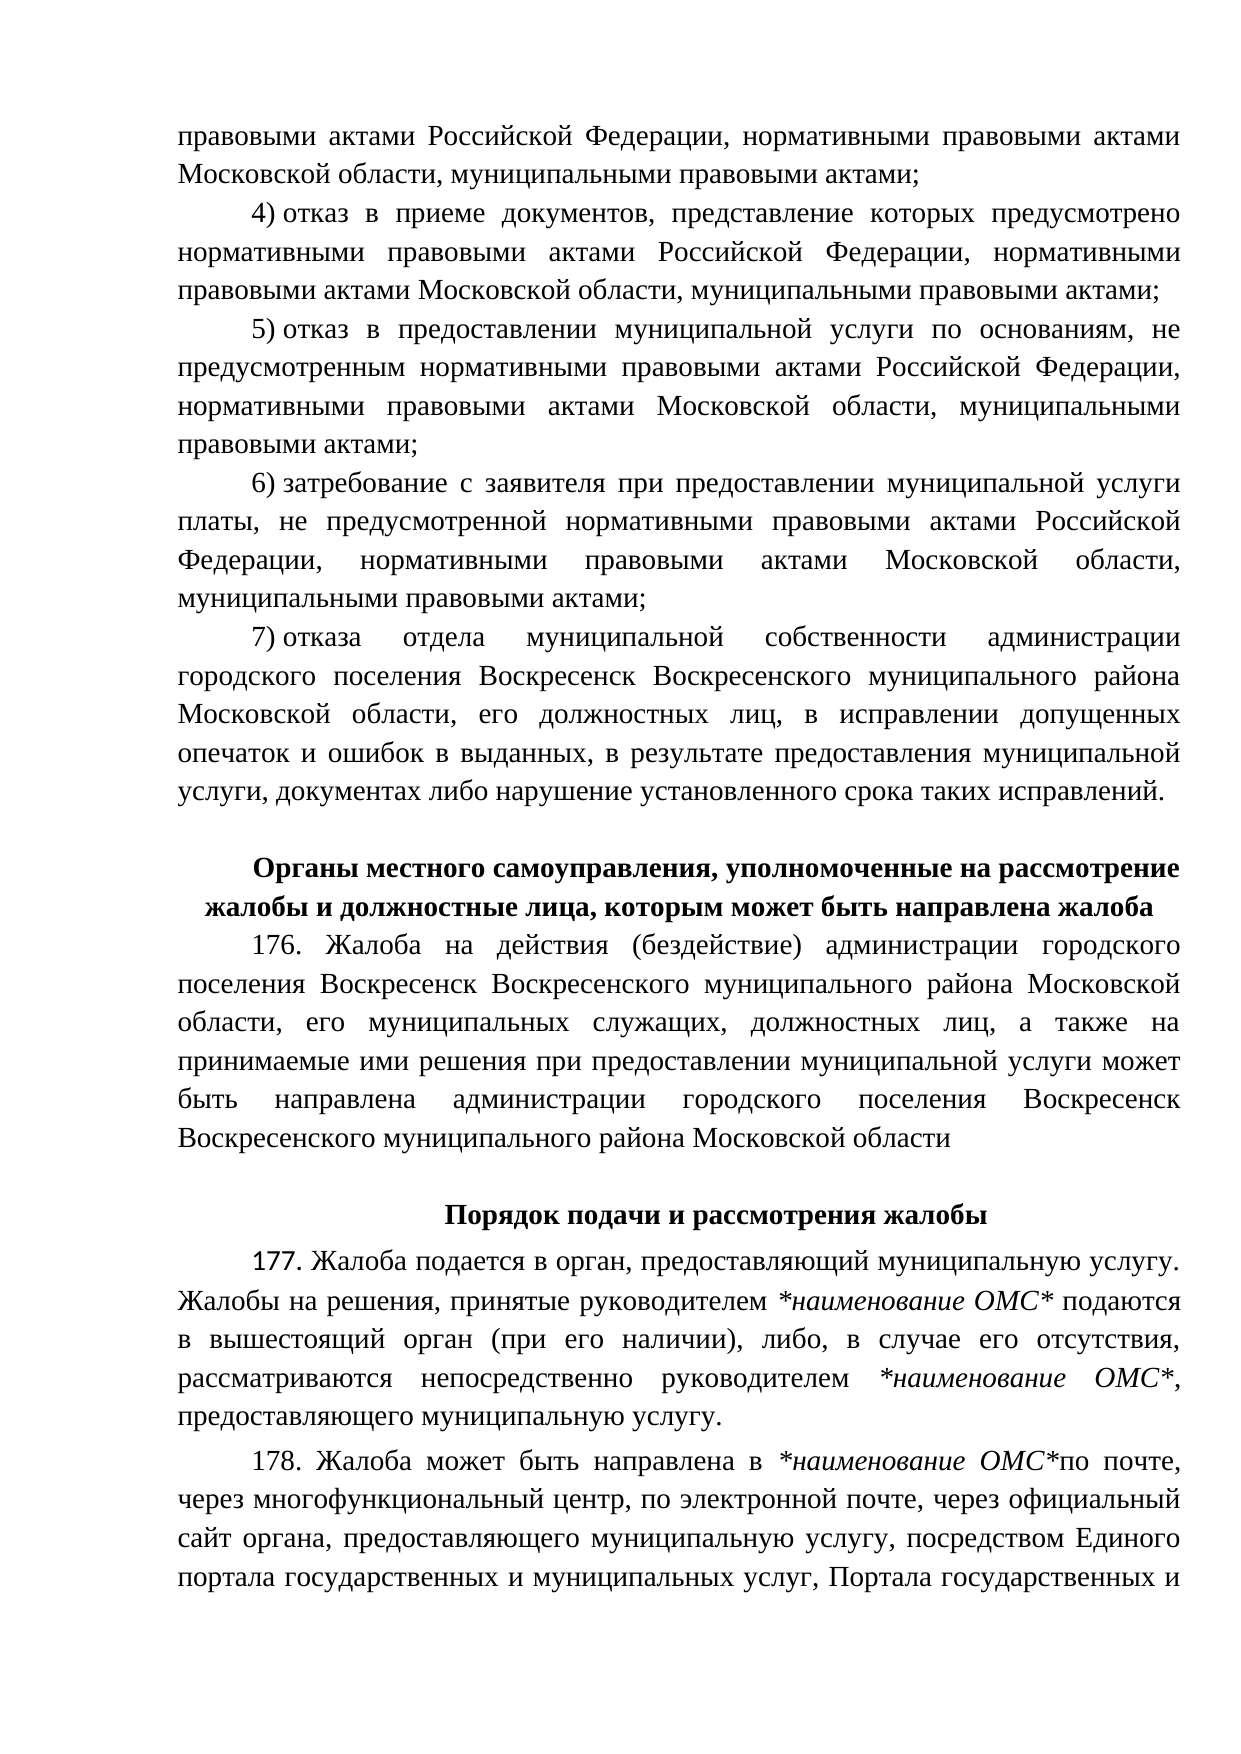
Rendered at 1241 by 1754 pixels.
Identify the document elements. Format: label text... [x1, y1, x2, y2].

text 177. Жалоба подается в орган, предоставляющий муниципальную услугу. Жалобы на решения, принятые руководителем *наименование ОМС* подаются в вышестоящий орган (при его наличии), либо, в случае его отсутствия, рассматриваются непосредственно руководителем *наименование ОМС*, предоставляющего муниципальную услугу. [177, 1242, 1181, 1432]
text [177, 118, 1181, 190]
text 6) затребование с заявителя при предоставлении муниципальной услуги платы, не предусмотренной нормативными правовыми актами Российской Федерации, нормативными правовыми актами Московской области, муниципальными правовыми актами; [177, 465, 1181, 614]
text 4) отказ в приеме документов, представление которых предусмотрено нормативными правовыми актами Российской Федерации, нормативными правовыми актами Московской области, муниципальными правовыми актами; [177, 195, 1181, 306]
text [177, 1443, 1181, 1592]
text 5) отказ в предоставлении муниципальной услуги по основаниям, не предусмотренным нормативными правовыми актами Российской Федерации, нормативными правовыми актами Московской области, муниципальными правовыми актами; [177, 311, 1181, 460]
text 176. Жалоба на действия (бездействие) администрации городского поселения Воскресенск Воскресенского муниципального района Московской области, его муниципальных служащих, должностных лиц, а также на принимаемые ими решения при предоставлении муниципальной услуги может быть направлена администрации городского поселения Воскресенск Воскресенского муниципального района Московской области [177, 927, 1181, 1154]
text 7) отказа отдела муниципальной собственности администрации городского поселения Воскресенск Воскресенского муниципального района Московской области, его должностных лиц, в исправлении допущенных опечаток и ошибок в выданных, в результате предоставления муниципальной услуги, документах либо нарушение установленного срока таких исправлений. [177, 619, 1181, 807]
text Органы местного самоуправления, уполномоченные на рассмотрение жалобы и должностные лица, которым может быть направлена жалоба [177, 850, 1181, 922]
list Порядок подачи и рассмотрения жалобы [177, 1197, 1181, 1231]
